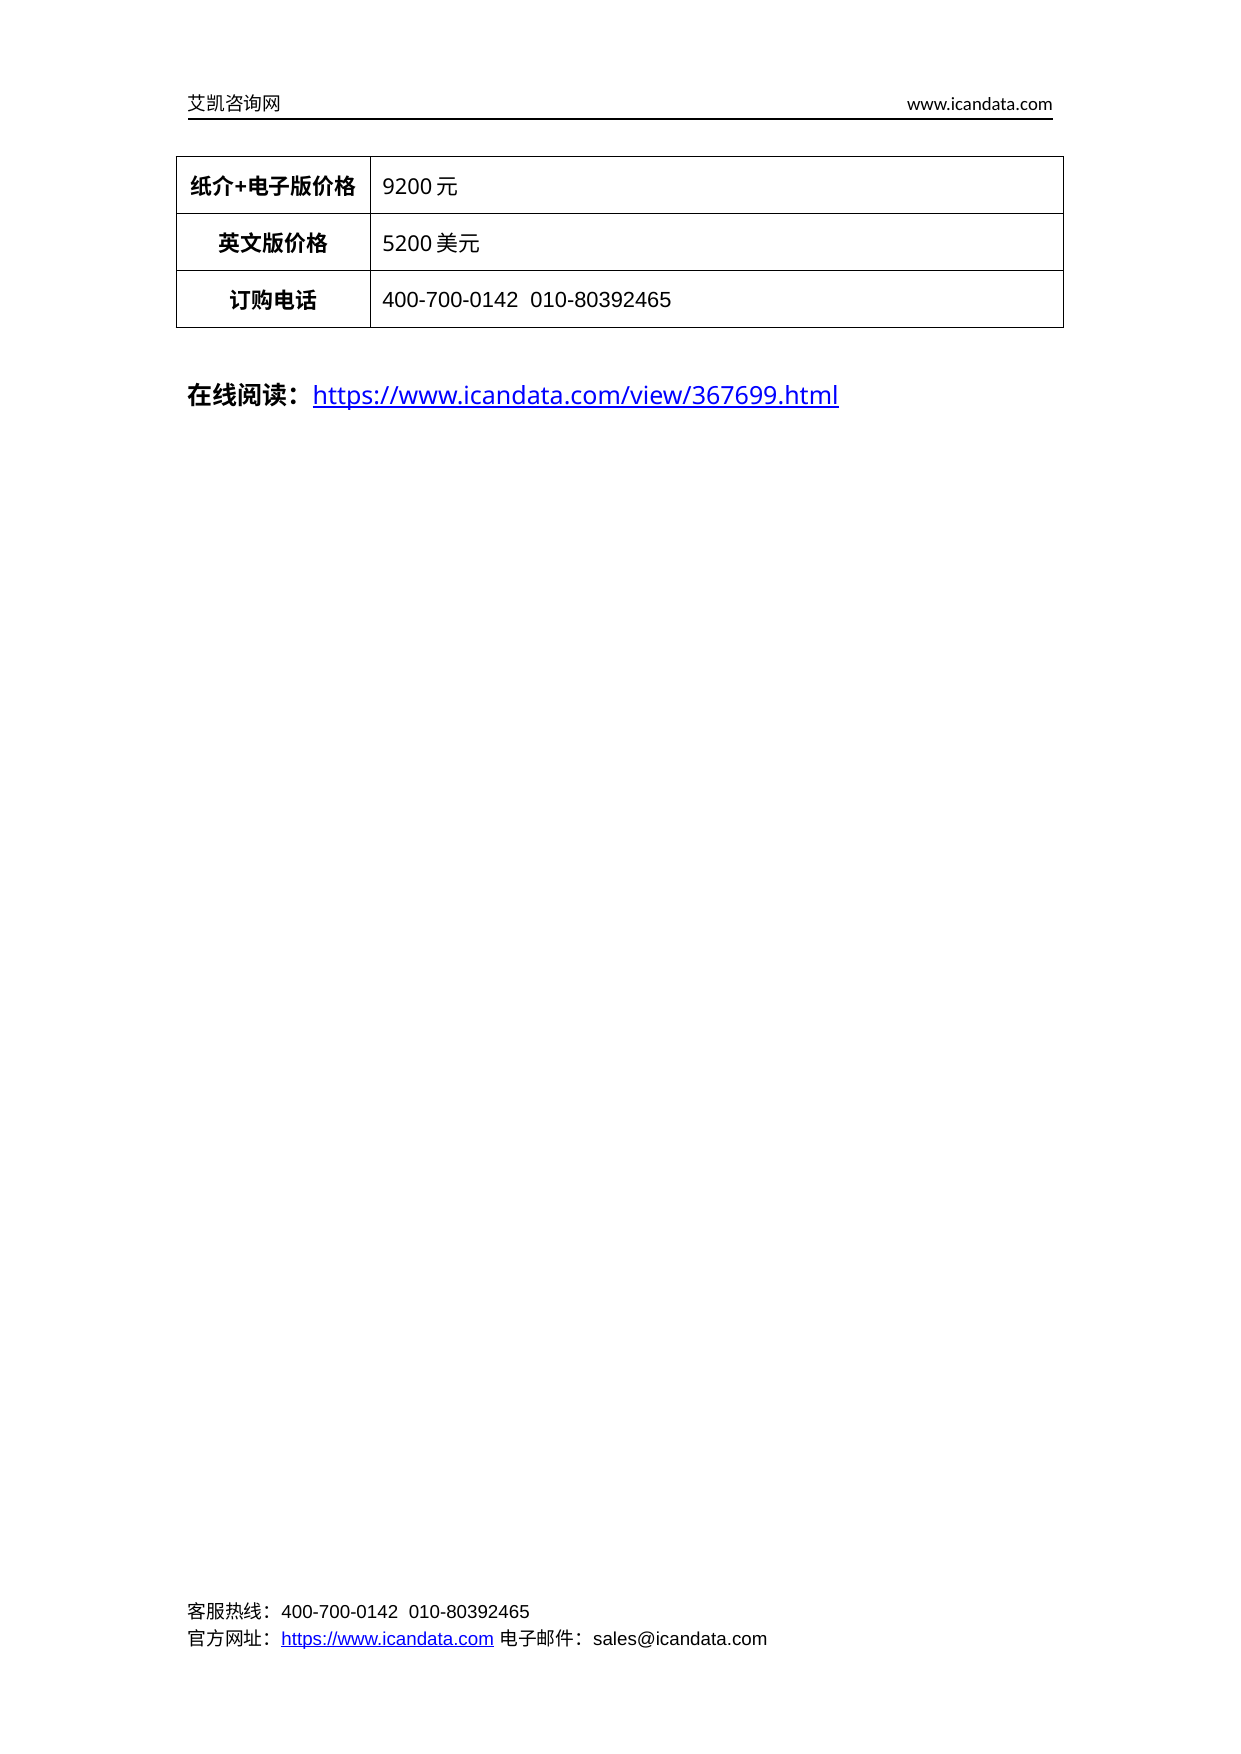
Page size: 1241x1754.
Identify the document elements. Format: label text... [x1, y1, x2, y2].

table_cell 纸介+电子版价格 [177, 157, 370, 213]
table_cell 订购电话 [177, 271, 370, 327]
table_cell 5200美元 [371, 214, 1063, 270]
table_cell 9200元 [371, 157, 1063, 213]
table_cell 英文版价格 [177, 214, 370, 270]
text 在线阅读：https://www.icandata.com/view/367699.html [187, 361, 1053, 426]
table_cell 400-700-0142 010-80392465 [371, 271, 1063, 327]
